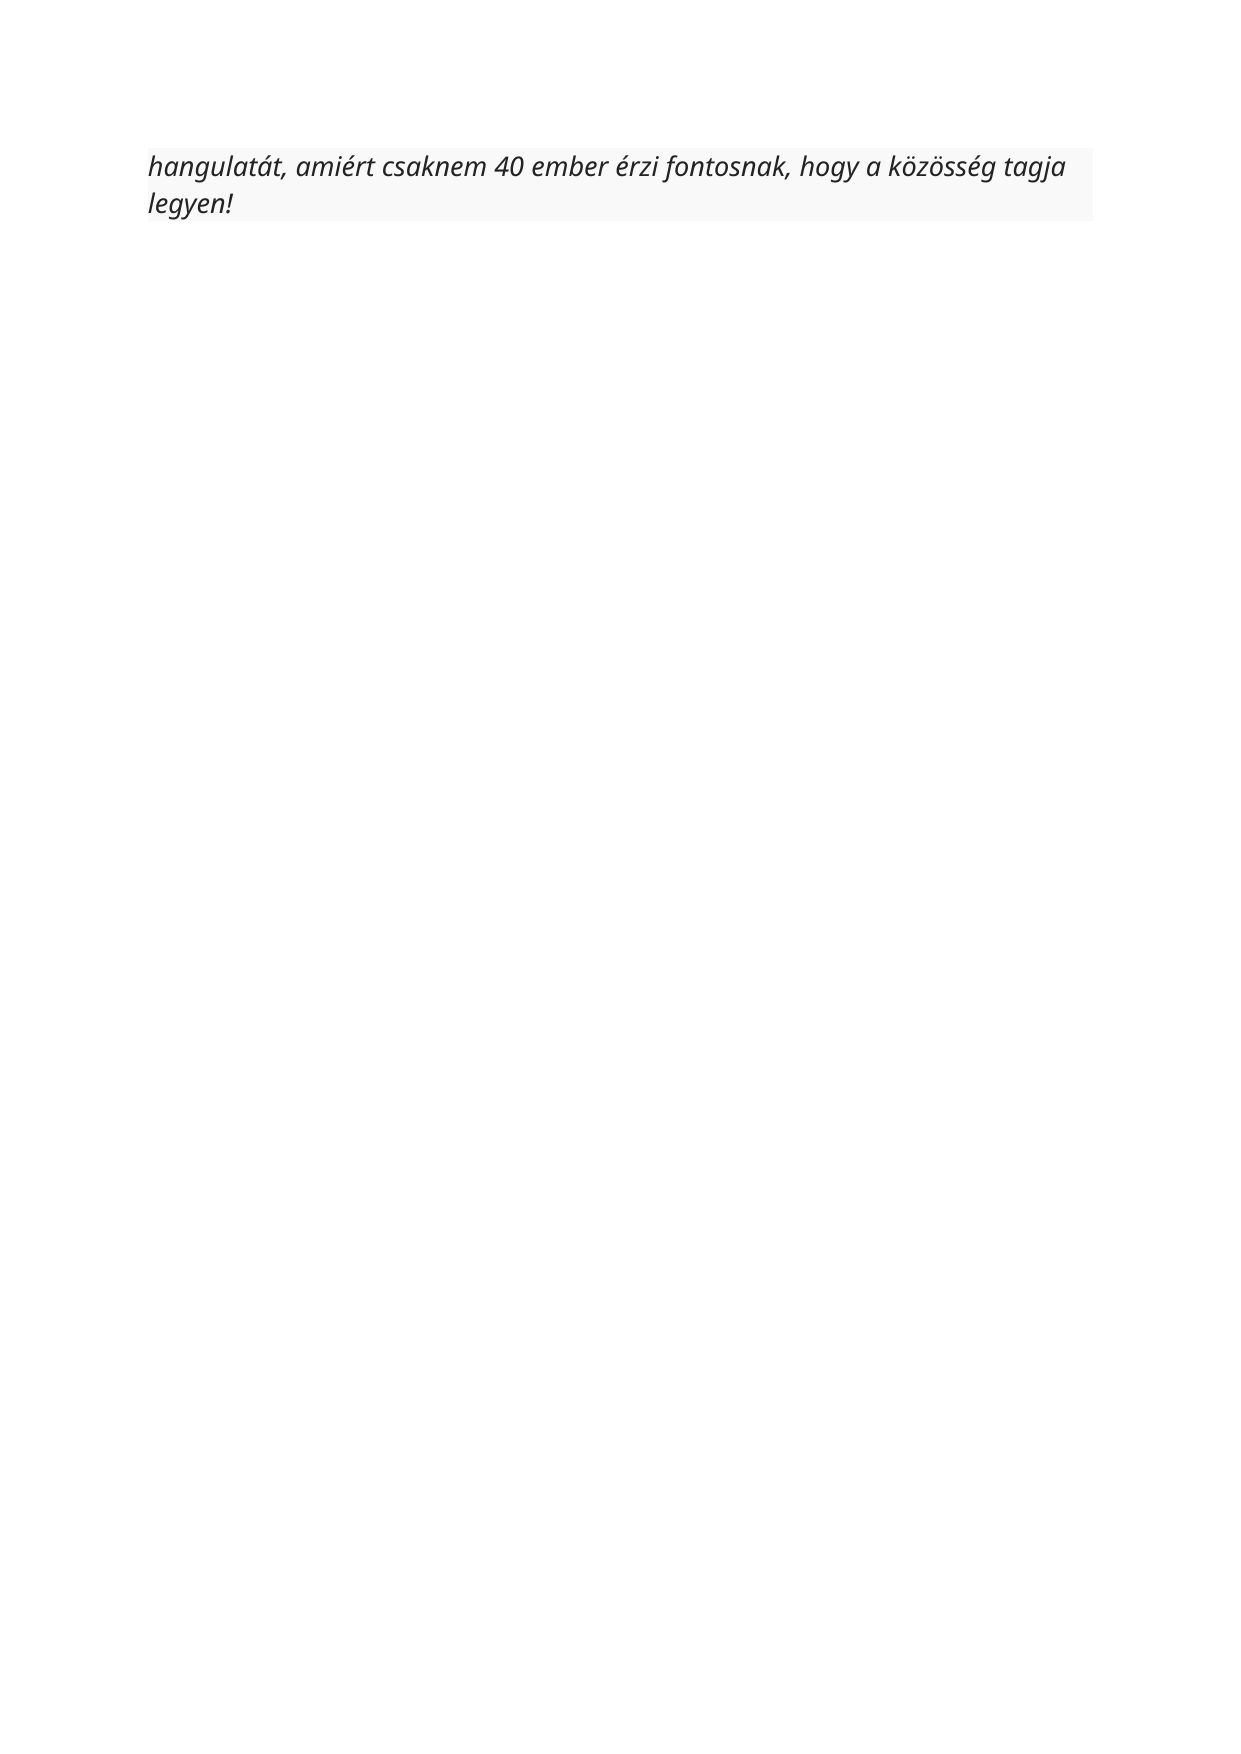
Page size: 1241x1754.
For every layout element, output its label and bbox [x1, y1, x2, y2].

text [148, 148, 1093, 221]
